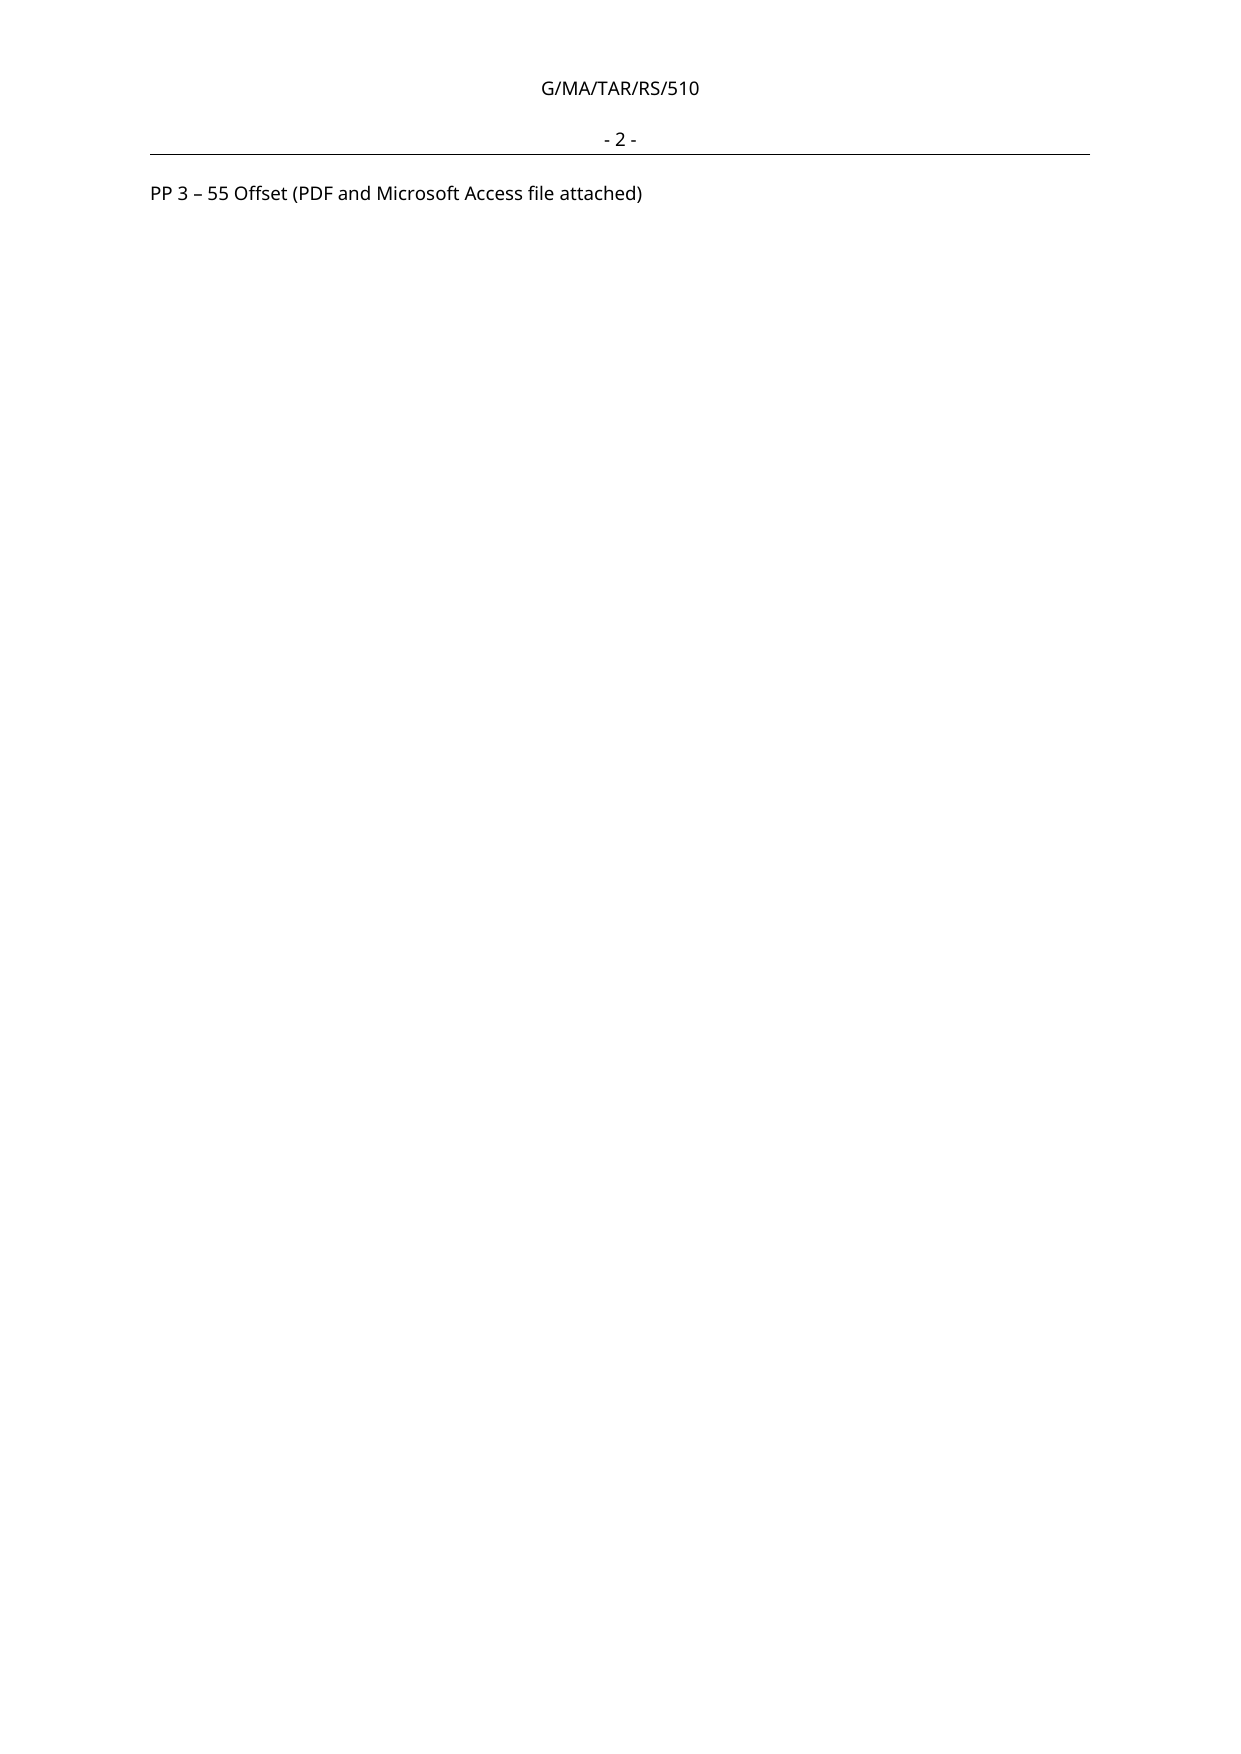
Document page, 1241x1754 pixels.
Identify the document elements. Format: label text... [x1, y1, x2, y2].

text PP 3 – 55 Offset (PDF and Microsoft Access file attached) [150, 180, 1090, 206]
